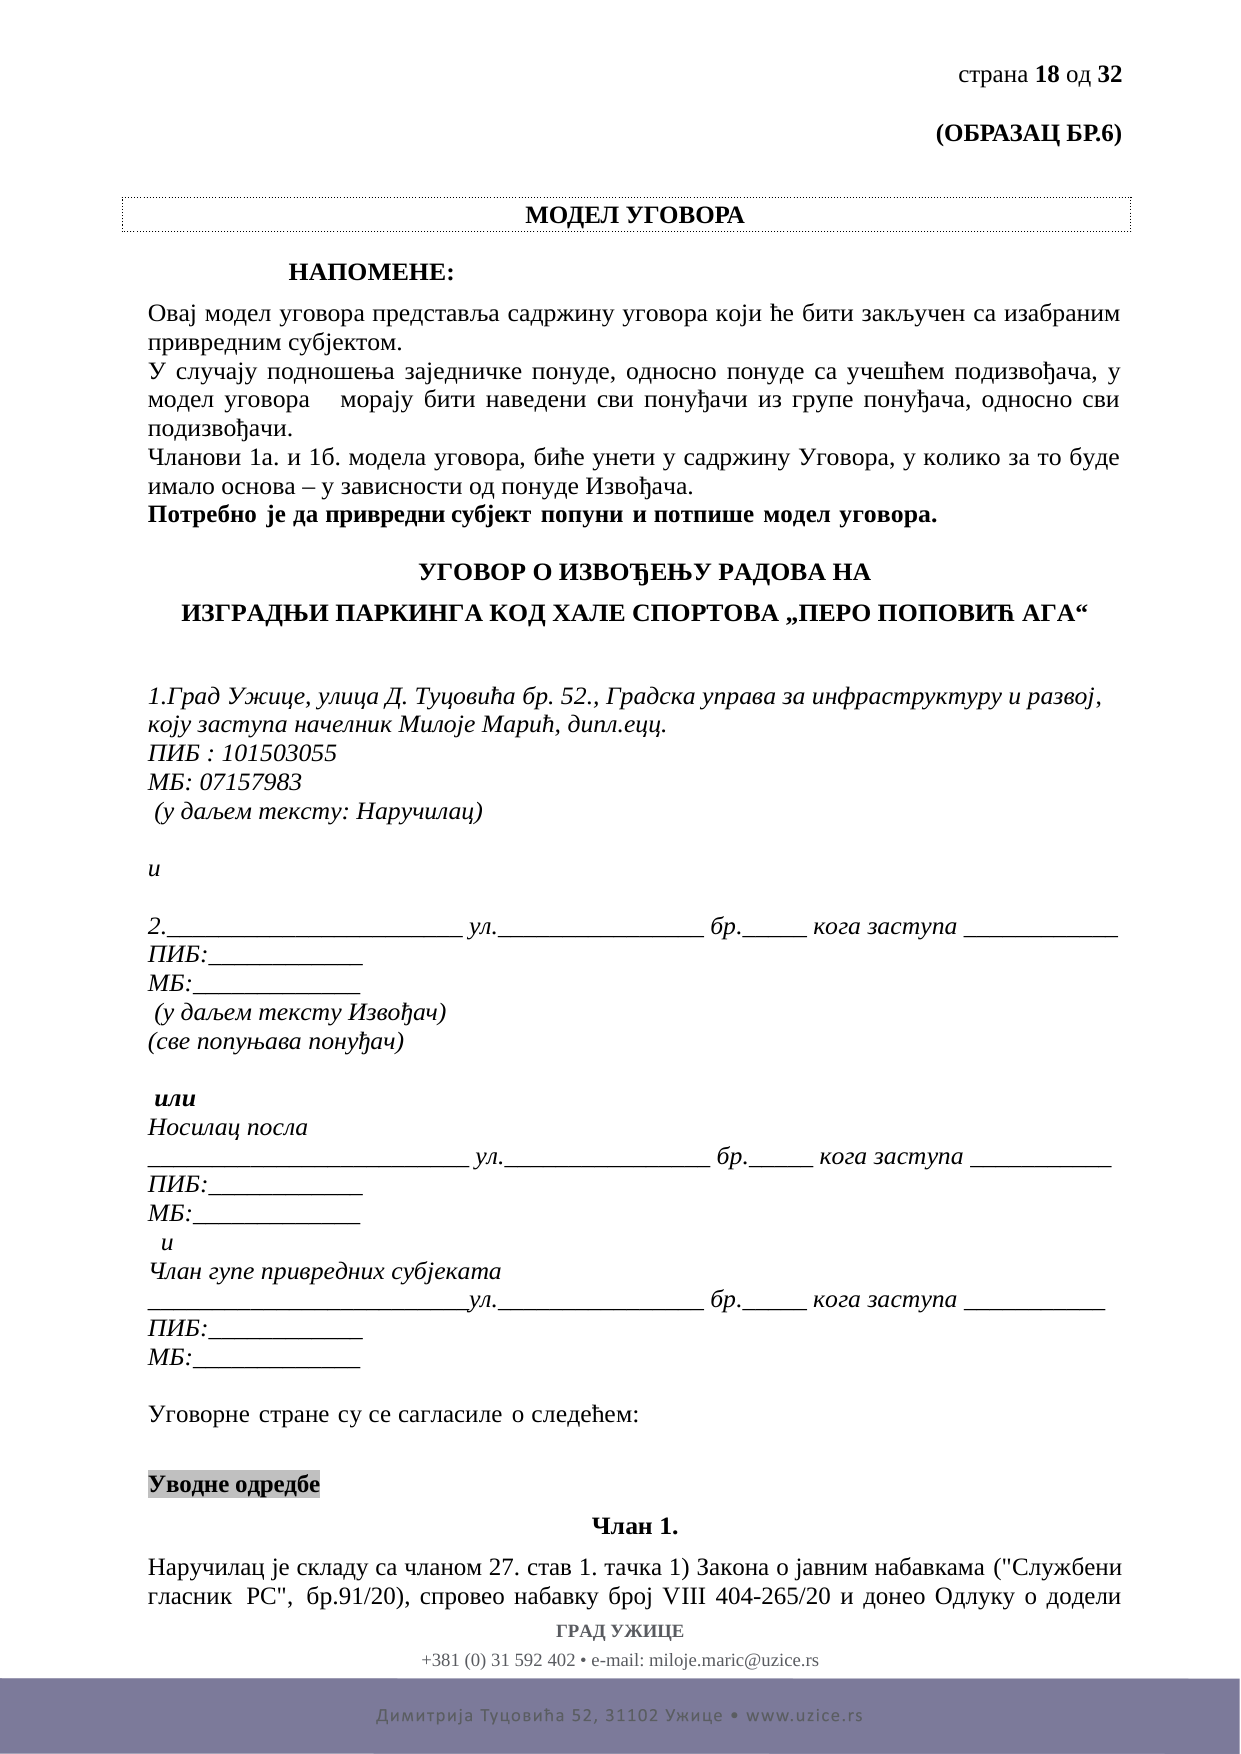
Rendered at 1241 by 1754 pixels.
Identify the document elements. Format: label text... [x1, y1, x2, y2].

text (у даљем тексту Извођач) [148, 997, 1122, 1026]
text МБ:_____________ [148, 968, 1122, 997]
text (све попуњава понуђач) [148, 1026, 1122, 1054]
text МБ:_____________ [148, 1198, 1122, 1227]
text МОДЕЛ УГОВОРА [122, 197, 1131, 232]
text и [148, 1227, 1122, 1256]
text МБ:_____________ [148, 1342, 1122, 1371]
text НАПОМЕНЕ: [148, 257, 1122, 286]
text Уводне одредбе [148, 1469, 1122, 1498]
text Чланови 1а. и 1б. модела уговора, биће унети у садржину Уговора, у колико за то буде имало основа – у зависности од понуде Извођача. [148, 442, 1122, 499]
text 1.Град Ужице, улица Д. Туцовића бр. 52., Градска управа за инфраструктуру и развој, [148, 681, 1122, 709]
text ПИБ:____________ [148, 1313, 1122, 1342]
text коју заступа начелник Милоје Марић, дипл.ецц. [148, 709, 1122, 738]
text _________________________ул.________________ бр._____ кога заступа ___________ [148, 1284, 1122, 1313]
picture [0, 1677, 1240, 1754]
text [148, 1552, 1122, 1609]
text и [148, 853, 1122, 882]
text Потребно је да привредни субјект попуни и потпише модел уговора. [148, 499, 1122, 528]
text ПИБ:____________ [148, 1169, 1122, 1198]
text Члан 1. [148, 1511, 1122, 1539]
text (у даљем тексту: Наручилац) [148, 796, 1122, 824]
text МБ: 07157983 [148, 767, 1122, 796]
text 2._______________________ ул.________________ бр._____ кога заступа ____________ [148, 911, 1122, 939]
text Овај модел уговора представља садржину уговора који ће бити закључен са изабраним привредним субјектом. [148, 298, 1122, 356]
text _________________________ ул.________________ бр._____ кога заступа ___________ [148, 1141, 1122, 1169]
text У случају подношења заједничке понуде, односно понуде са учешћем подизвођача, у модел уговора морају бити наведени сви понуђачи из групе понуђача, односно сви подизвођачи. [148, 356, 1122, 442]
text ПИБ : 101503055 [148, 738, 1122, 767]
text ИЗГРАДЊИ ПАРКИНГА КОД ХАЛЕ СПОРТОВА „ПЕРО ПОПОВИЋ АГА“ [148, 598, 1122, 627]
text Носилац посла [148, 1112, 1122, 1141]
text Члан гупе привредних субјеката [148, 1256, 1122, 1284]
text или [148, 1083, 1122, 1112]
text УГОВОР О ИЗВОЂЕЊУ РАДОВА НА [148, 557, 1122, 586]
text Уговорне стране су се сагласиле о следећем: [148, 1399, 1122, 1428]
text (ОБРАЗАЦ БР.6) [148, 118, 1122, 147]
text ПИБ:____________ [148, 939, 1122, 968]
